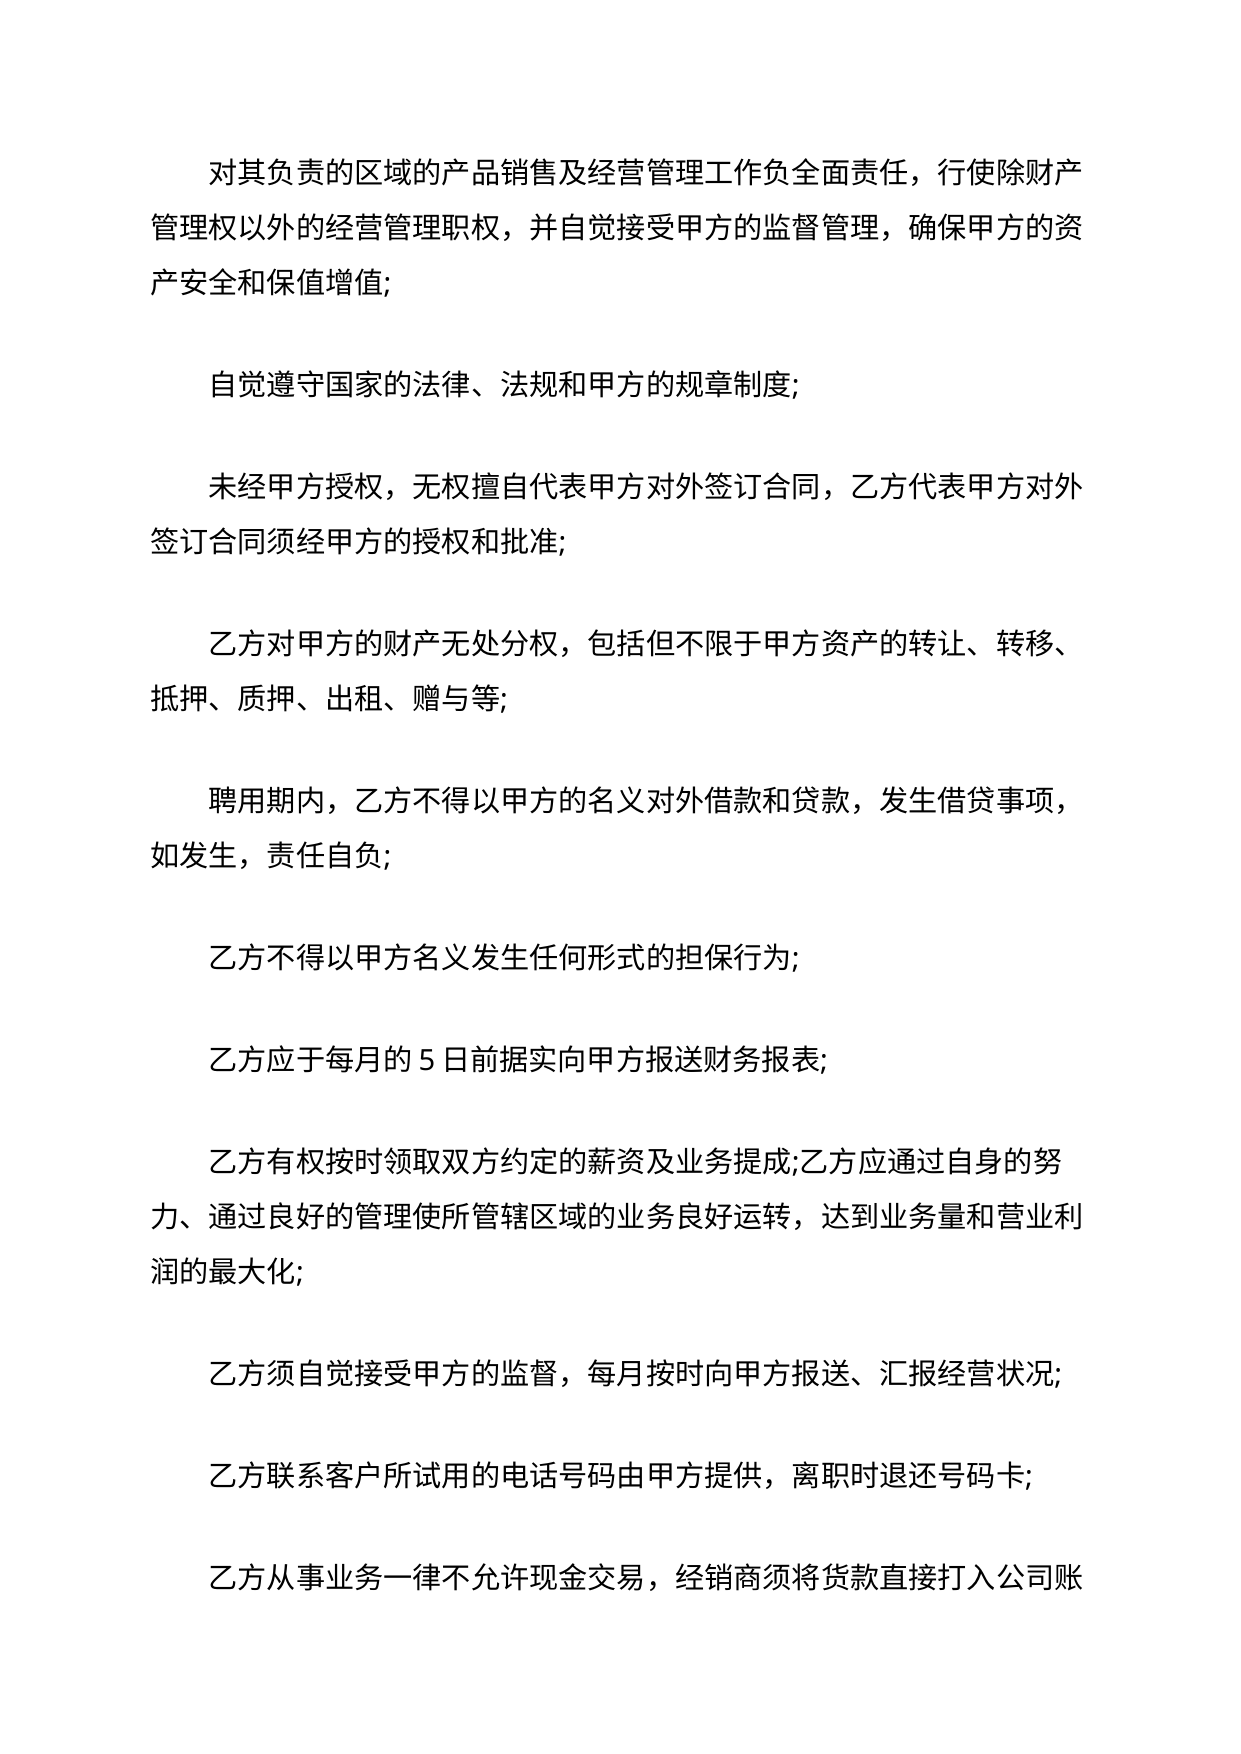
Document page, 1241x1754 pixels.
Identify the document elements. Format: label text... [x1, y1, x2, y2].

text 未经甲方授权，无权擅自代表甲方对外签订合同，乙方代表甲方对外签订合同须经甲方的授权和批准; [150, 464, 1090, 561]
text 乙方须自觉接受甲方的监督，每月按时向甲方报送、汇报经营状况; [150, 1350, 1090, 1393]
text 乙方不得以甲方名义发生任何形式的担保行为; [150, 934, 1090, 977]
text 乙方有权按时领取双方约定的薪资及业务提成;乙方应通过自身的努力、通过良好的管理使所管辖区域的业务良好运转，达到业务量和营业利润的最大化; [150, 1138, 1090, 1291]
text 乙方联系客户所试用的电话号码由甲方提供，离职时退还号码卡; [150, 1452, 1090, 1494]
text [150, 1554, 1090, 1596]
text 乙方应于每月的5日前据实向甲方报送财务报表; [150, 1036, 1090, 1079]
text 乙方对甲方的财产无处分权，包括但不限于甲方资产的转让、转移、抵押、质押、出租、赠与等; [150, 621, 1090, 718]
text 聘用期内，乙方不得以甲方的名义对外借款和贷款，发生借贷事项，如发生，责任自负; [150, 777, 1090, 875]
text 对其负责的区域的产品销售及经营管理工作负全面责任，行使除财产管理权以外的经营管理职权，并自觉接受甲方的监督管理，确保甲方的资产安全和保值增值; [150, 150, 1090, 302]
text 自觉遵守国家的法律、法规和甲方的规章制度; [150, 362, 1090, 404]
